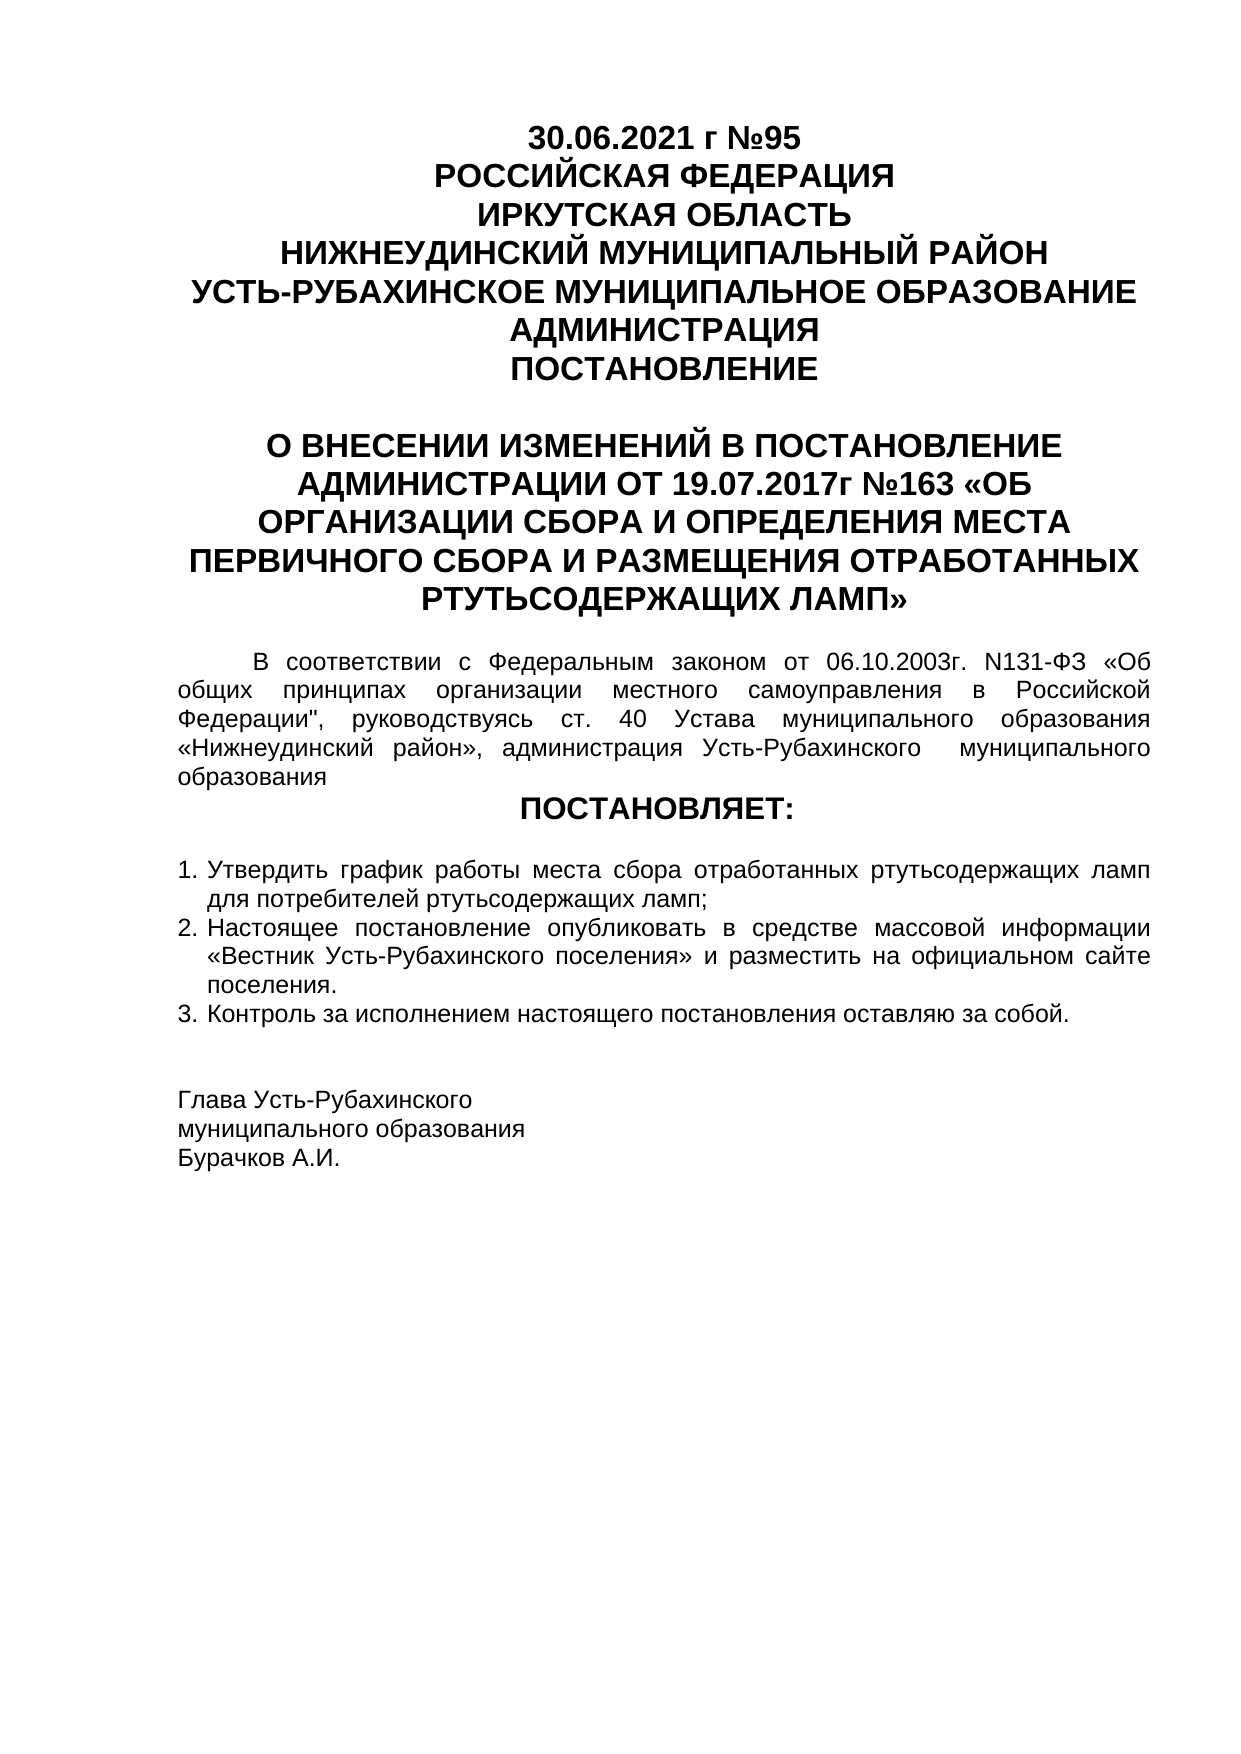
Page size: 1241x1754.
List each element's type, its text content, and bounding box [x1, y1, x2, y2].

list Контроль за исполнением настоящего постановления оставляю за собой. [177, 999, 1152, 1027]
text муниципального образования [177, 1114, 1152, 1142]
text ИРКУТСКАЯ ОБЛАСТЬ [177, 195, 1152, 233]
text Бурачков А.И. [177, 1142, 1152, 1171]
text В соответствии с Федеральным законом от 06.10.2003г. N131-ФЗ «Об общих принципах организации местного самоуправления в Российской Федерации", руководствуясь ст. 40 Устава муниципального образования «Нижнеудинский район», администрация Усть-Рубахинского муниципального образования [177, 647, 1152, 790]
text Глава Усть-Рубахинского [177, 1085, 1152, 1114]
text УСТЬ-РУБАХИНСКОЕ МУНИЦИПАЛЬНОЕ ОБРАЗОВАНИЕ [177, 272, 1152, 310]
text НИЖНЕУДИНСКИЙ МУНИЦИПАЛЬНЫЙ РАЙОН [177, 233, 1152, 272]
text ПОСТАНОВЛЯЕТ: [162, 790, 1152, 826]
list Настоящее постановление опубликовать в средстве массовой информации «Вестник Усть-Рубахинского поселения» и разместить на официальном сайте поселения. [177, 912, 1152, 999]
text ПОСТАНОВЛЕНИЕ [177, 349, 1152, 387]
text РОССИЙСКАЯ ФЕДЕРАЦИЯ [177, 157, 1152, 195]
text АДМИНИСТРАЦИЯ [177, 310, 1152, 349]
text О ВНЕСЕНИИ ИЗМЕНЕНИЙ В ПОСТАНОВЛЕНИЕ АДМИНИСТРАЦИИ ОТ 19.07.2017г №163 «ОБ ОРГАНИЗАЦИИ СБОРА И ОПРЕДЕЛЕНИЯ МЕСТА ПЕРВИЧНОГО СБОРА И РАЗМЕЩЕНИЯ ОТРАБОТАННЫХ РТУТЬСОДЕРЖАЩИХ ЛАМП» [177, 426, 1152, 618]
text 30.06.2021 г №95 [177, 118, 1152, 157]
list Утвердить график работы места сбора отработанных ртутьсодержащих ламп для потребителей ртутьсодержащих ламп; [177, 855, 1152, 912]
